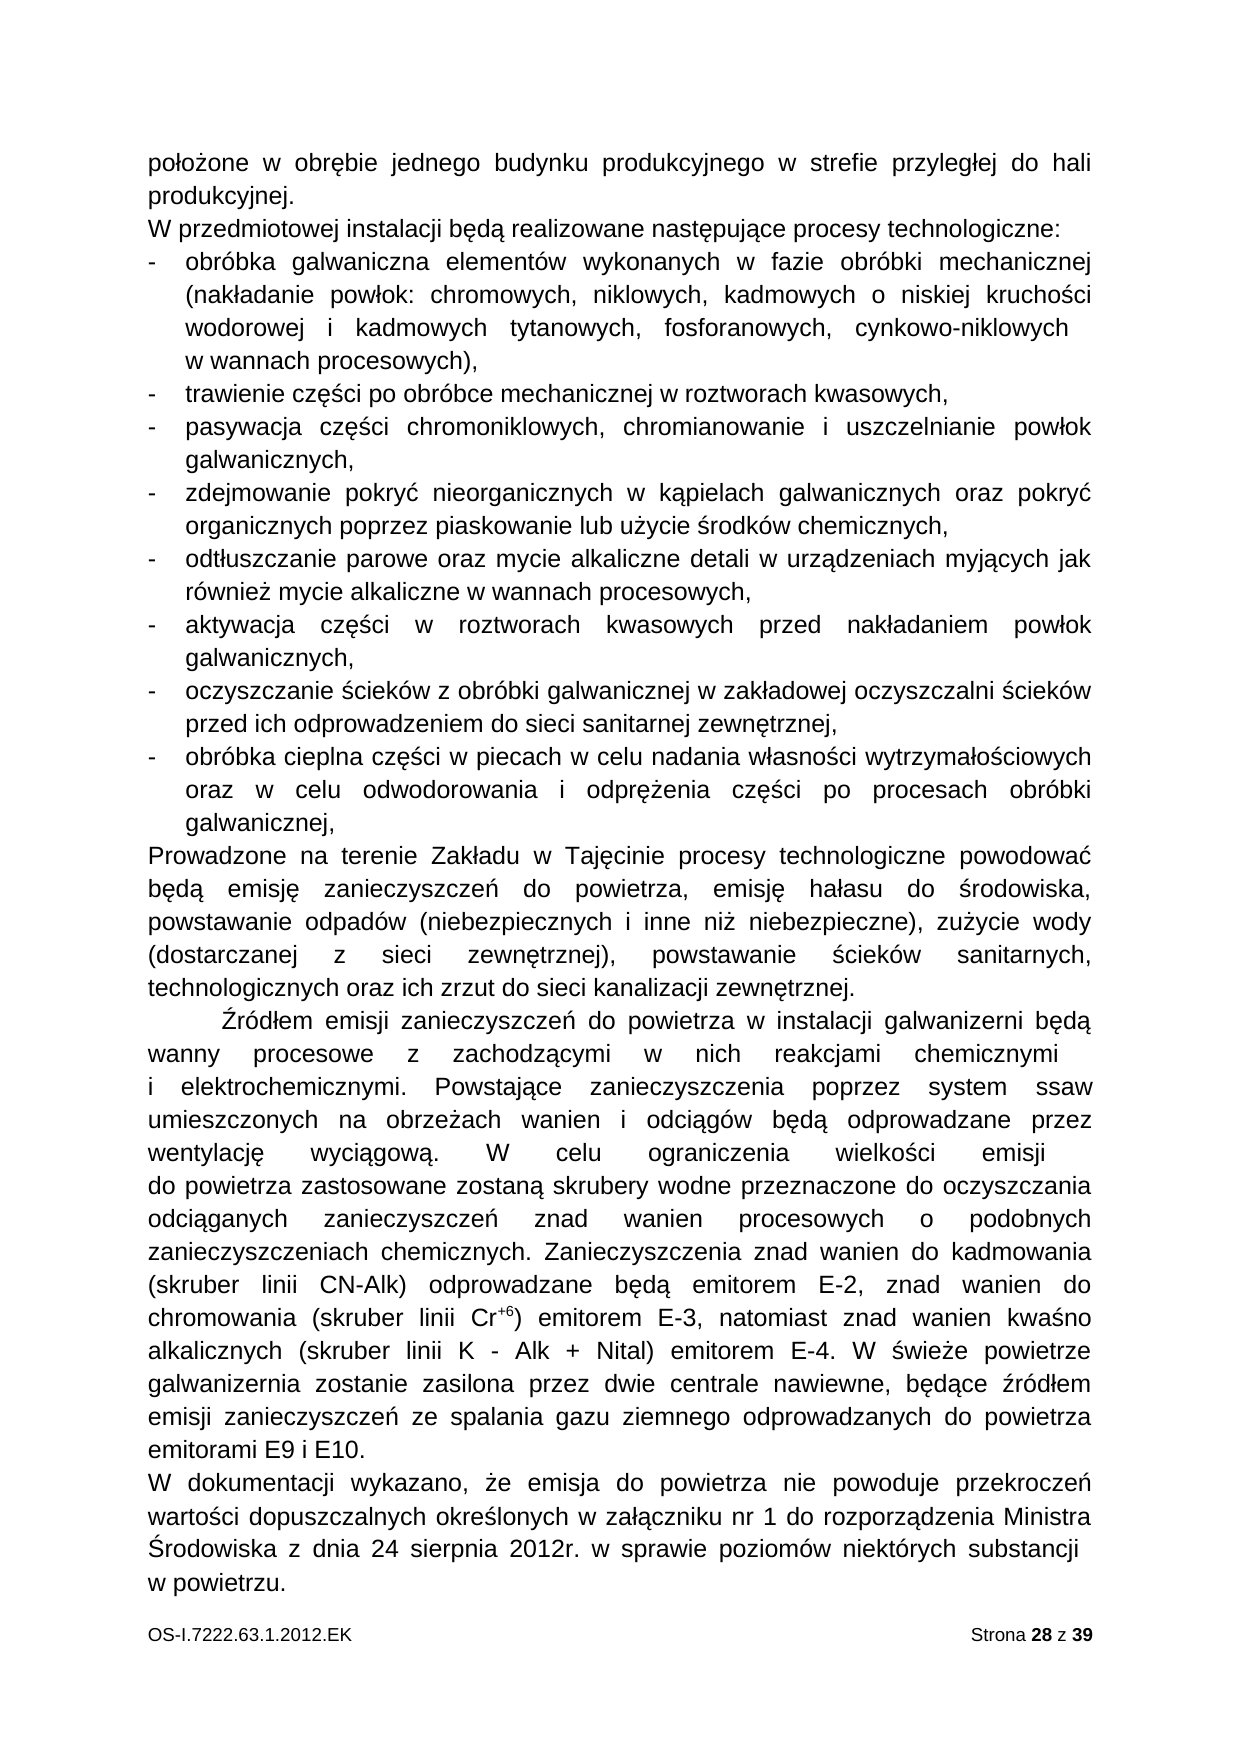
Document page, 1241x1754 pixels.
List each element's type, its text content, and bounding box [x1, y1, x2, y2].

text W dokumentacji wykazano, że emisja do powietrza nie powoduje przekroczeń wartości dopuszczalnych określonych w załączniku nr 1 do rozporządzenia Ministra Środowiska z dnia 24 sierpnia 2012r. w sprawie poziomów niektórych substancji w powietrzu. [148, 1468, 1093, 1596]
list odtłuszczanie parowe oraz mycie alkaliczne detali w urządzeniach myjących jak również mycie alkaliczne w wannach procesowych, [148, 544, 1093, 606]
list aktywacja części w roztworach kwasowych przed nakładaniem powłok galwanicznych, [148, 610, 1093, 672]
text Źródłem emisji zanieczyszczeń do powietrza w instalacji galwanizerni będą wanny procesowe z zachodzącymi w nich reakcjami chemicznymi i elektrochemicznymi. Powstające zanieczyszczenia poprzez system ssaw umieszczonych na obrzeżach wanien i odciągów będą odprowadzane przez wentylację wyciągową. W celu ograniczenia wielkości emisji do powietrza zastosowane zostaną skrubery wodne przeznaczone do oczyszczania odciąganych zanieczyszczeń znad wanien procesowych o podobnych zanieczyszczeniach chemicznych. Zanieczyszczenia znad wanien do kadmowania (skruber linii CN-Alk) odprowadzane będą emitorem E-2, znad wanien do chromowania (skruber linii Cr+6) emitorem E-3, natomiast znad wanien kwaśno alkalicznych (skruber linii K - Alk + Nital) emitorem E-4. W świeże powietrze galwanizernia zostanie zasilona przez dwie centrale nawiewne, będące źródłem emisji zanieczyszczeń ze spalania gazu ziemnego odprowadzanych do powietrza emitorami E9 i E10. [148, 1006, 1093, 1464]
text W przedmiotowej instalacji będą realizowane następujące procesy technologiczne: [148, 214, 1093, 242]
list trawienie części po obróbce mechanicznej w roztworach kwasowych, [148, 379, 1093, 407]
text Prowadzone na terenie Zakładu w Tajęcinie procesy technologiczne powodować będą emisję zanieczyszczeń do powietrza, emisję hałasu do środowiska, powstawanie odpadów (niebezpiecznych i inne niż niebezpieczne), zużycie wody (dostarczanej z sieci zewnętrznej), powstawanie ścieków sanitarnych, technologicznych oraz ich zrzut do sieci kanalizacji zewnętrznej. [148, 841, 1093, 1002]
list oczyszczanie ścieków z obróbki galwanicznej w zakładowej oczyszczalni ścieków przed ich odprowadzeniem do sieci sanitarnej zewnętrznej, [148, 676, 1093, 738]
list zdejmowanie pokryć nieorganicznych w kąpielach galwanicznych oraz pokryć organicznych poprzez piaskowanie lub użycie środków chemicznych, [148, 478, 1093, 539]
list obróbka cieplna części w piecach w celu nadania własności wytrzymałościowych oraz w celu odwodorowania i odprężenia części po procesach obróbki galwanicznej, [148, 742, 1093, 837]
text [148, 148, 1093, 209]
list pasywacja części chromoniklowych, chromianowanie i uszczelnianie powłok galwanicznych, [148, 412, 1093, 473]
list obróbka galwaniczna elementów wykonanych w fazie obróbki mechanicznej (nakładanie powłok: chromowych, niklowych, kadmowych o niskiej kruchości wodorowej i kadmowych tytanowych, fosforanowych, cynkowo-niklowych w wannach procesowych), [148, 247, 1093, 374]
